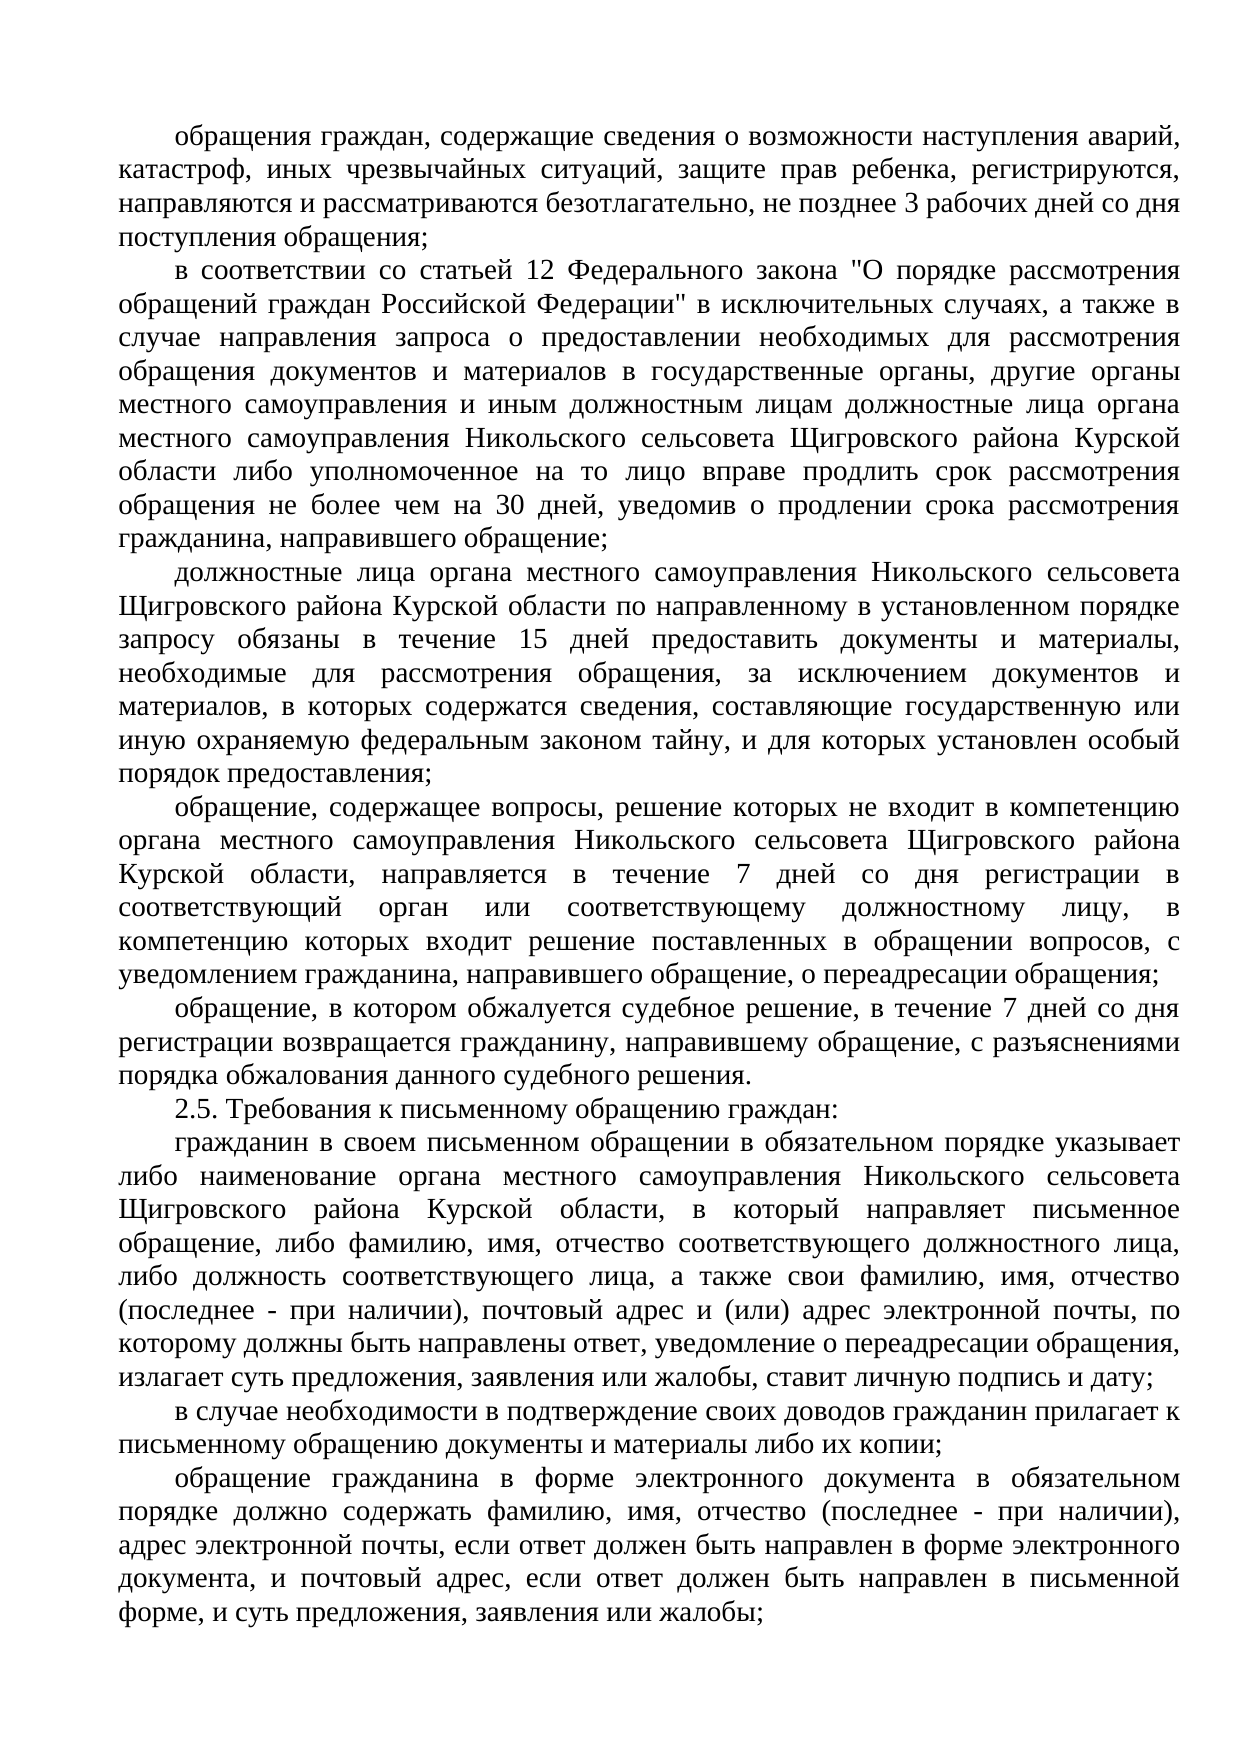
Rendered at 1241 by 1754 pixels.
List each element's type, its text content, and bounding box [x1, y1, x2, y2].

text гражданин в своем письменном обращении в обязательном порядке указывает либо наименование органа местного самоуправления Никольского сельсовета Щигровского района Курской области, в который направляет письменное обращение, либо фамилию, имя, отчество соответствующего должностного лица, либо должность соответствующего лица, а также свои фамилию, имя, отчество (последнее - при наличии), почтовый адрес и (или) адрес электронной почты, по которому должны быть направлены ответ, уведомление о переадресации обращения, излагает суть предложения, заявления или жалобы, ставит личную подпись и дату; [118, 1124, 1181, 1393]
text 2.5. Требования к письменному обращению граждан: [118, 1091, 1181, 1124]
text обращение, в котором обжалуется судебное решение, в течение 7 дней со дня регистрации возвращается гражданину, направившему обращение, с разъяснениями порядка обжалования данного судебного решения. [118, 990, 1181, 1091]
text должностные лица органа местного самоуправления Никольского сельсовета Щигровского района Курской области по направленному в установленном порядке запросу обязаны в течение 15 дней предоставить документы и материалы, необходимые для рассмотрения обращения, за исключением документов и материалов, в которых содержатся сведения, составляющие государственную или иную охраняемую федеральным законом тайну, и для которых установлен особый порядок предоставления; [118, 554, 1181, 789]
text обращение, содержащее вопросы, решение которых не входит в компетенцию органа местного самоуправления Никольского сельсовета Щигровского района Курской области, направляется в течение 7 дней со дня регистрации в соответствующий орган или соответствующему должностному лицу, в компетенцию которых входит решение поставленных в обращении вопросов, с уведомлением гражданина, направившего обращение, о переадресации обращения; [118, 789, 1181, 990]
text в случае необходимости в подтверждение своих доводов гражданин прилагает к письменному обращению документы и материалы либо их копии; [118, 1393, 1181, 1460]
text обращение гражданина в форме электронного документа в обязательном порядке должно содержать фамилию, имя, отчество (последнее - при наличии), адрес электронной почты, если ответ должен быть направлен в форме электронного документа, и почтовый адрес, если ответ должен быть направлен в письменной форме, и суть предложения, заявления или жалобы; [118, 1460, 1181, 1627]
text обращения граждан, содержащие сведения о возможности наступления аварий, катастроф, иных чрезвычайных ситуаций, защите прав ребенка, регистрируются, направляются и рассматриваются безотлагательно, не позднее 3 рабочих дней со дня поступления обращения; [118, 118, 1181, 252]
text в соответствии со статьей 12 Федерального закона "О порядке рассмотрения обращений граждан Российской Федерации" в исключительных случаях, а также в случае направления запроса о предоставлении необходимых для рассмотрения обращения документов и материалов в государственные органы, другие органы местного самоуправления и иным должностным лицам должностные лица органа местного самоуправления Никольского сельсовета Щигровского района Курской области либо уполномоченное на то лицо вправе продлить срок рассмотрения обращения не более чем на 30 дней, уведомив о продлении срока рассмотрения гражданина, направившего обращение; [118, 252, 1181, 554]
